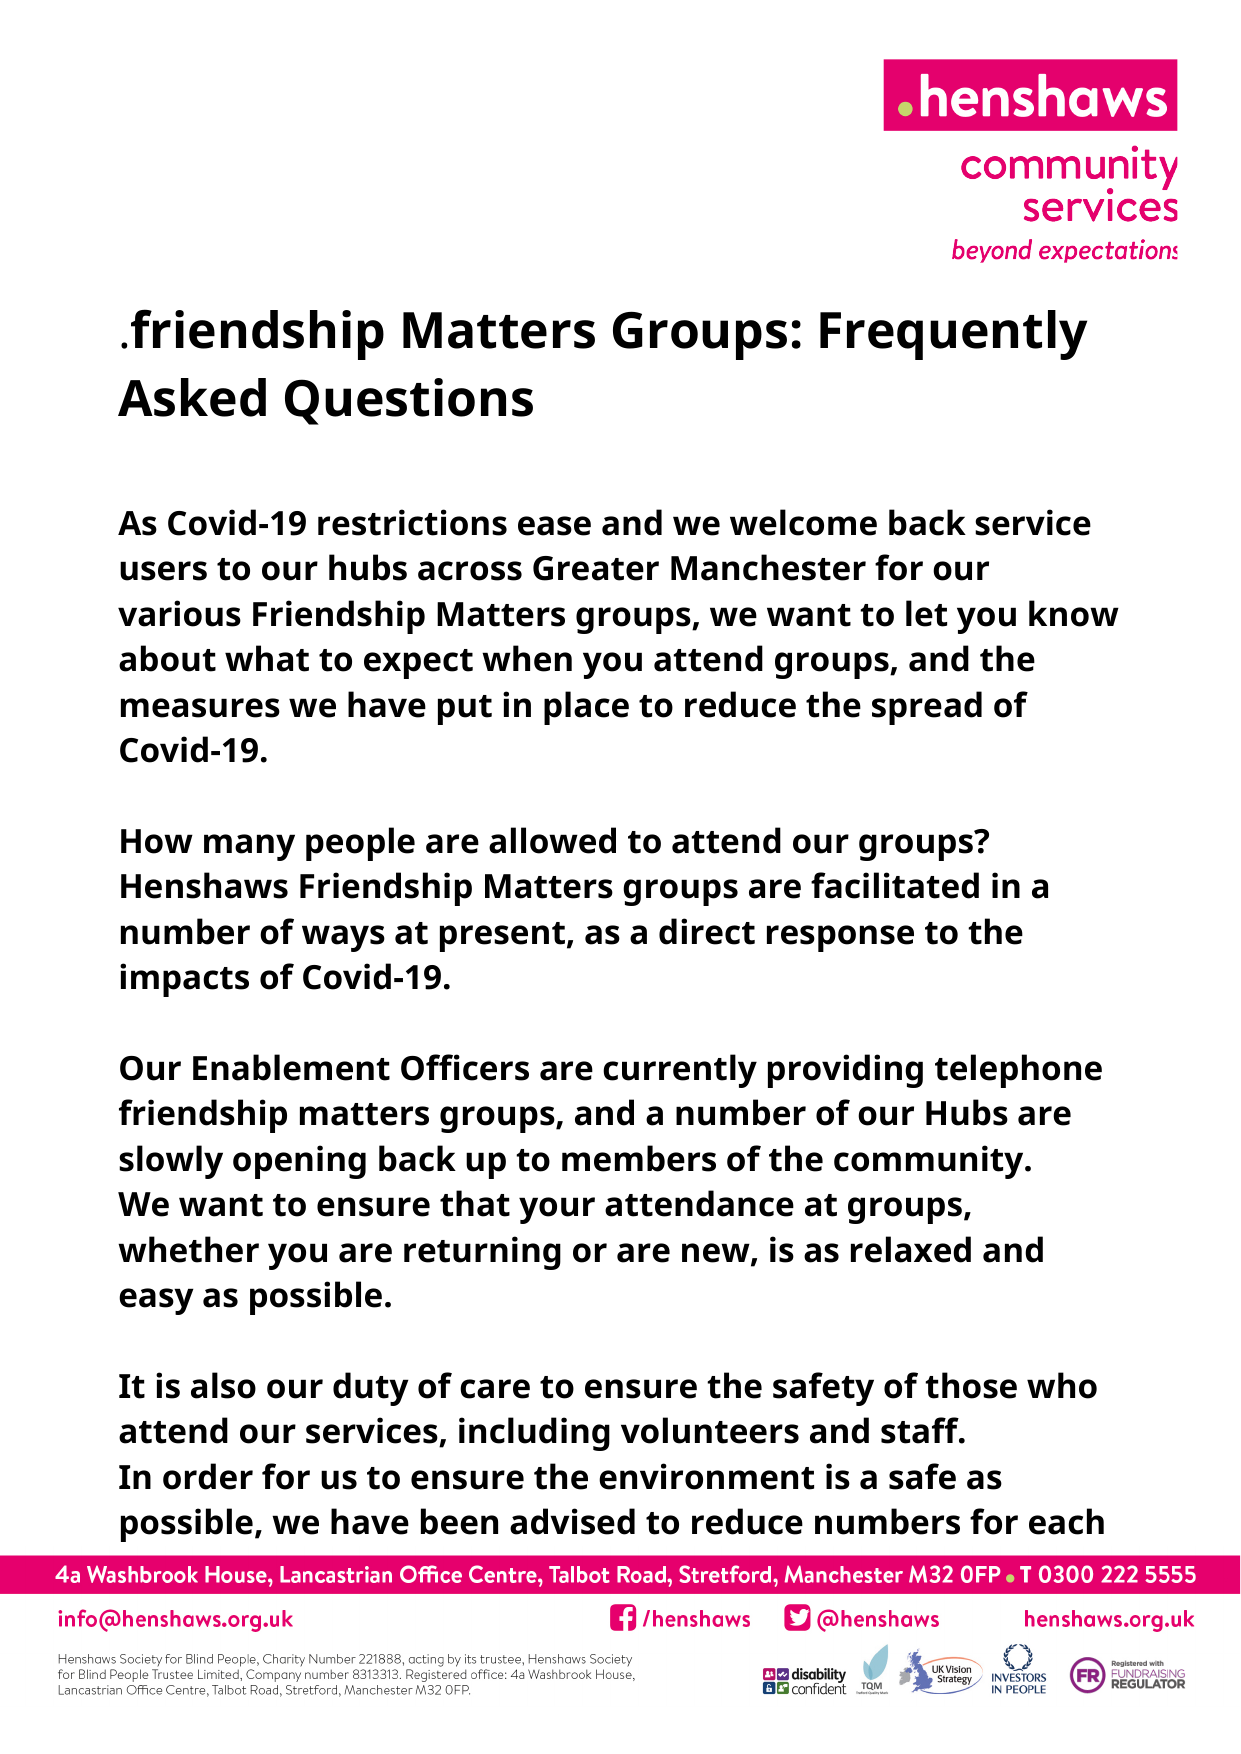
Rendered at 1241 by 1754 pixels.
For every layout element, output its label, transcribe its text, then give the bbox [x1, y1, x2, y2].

text Our Enablement Officers are currently providing telephone friendship matters groups, and a number of our Hubs are slowly opening back up to members of the community. [118, 1045, 1122, 1181]
text It is also our duty of care to ensure the safety of those who attend our services, including volunteers and staff. [118, 1363, 1122, 1453]
picture [0, 1546, 1241, 1707]
text As Covid-19 restrictions ease and we welcome back service users to our hubs across Greater Manchester for our various Friendship Matters groups, we want to let you know about what to expect when you attend groups, and the measures we have put in place to reduce the spread of Covid-19. [118, 500, 1122, 772]
picture [883, 59, 1178, 263]
text We want to ensure that your attendance at groups, whether you are returning or are new, is as relaxed and easy as possible. [118, 1181, 1122, 1317]
text How many people are allowed to attend our groups? [118, 818, 1122, 863]
text .friendship Matters Groups: Frequently Asked Questions [118, 295, 1122, 432]
text Henshaws Friendship Matters groups are facilitated in a number of ways at present, as a direct response to the impacts of Covid-19. [118, 863, 1122, 999]
